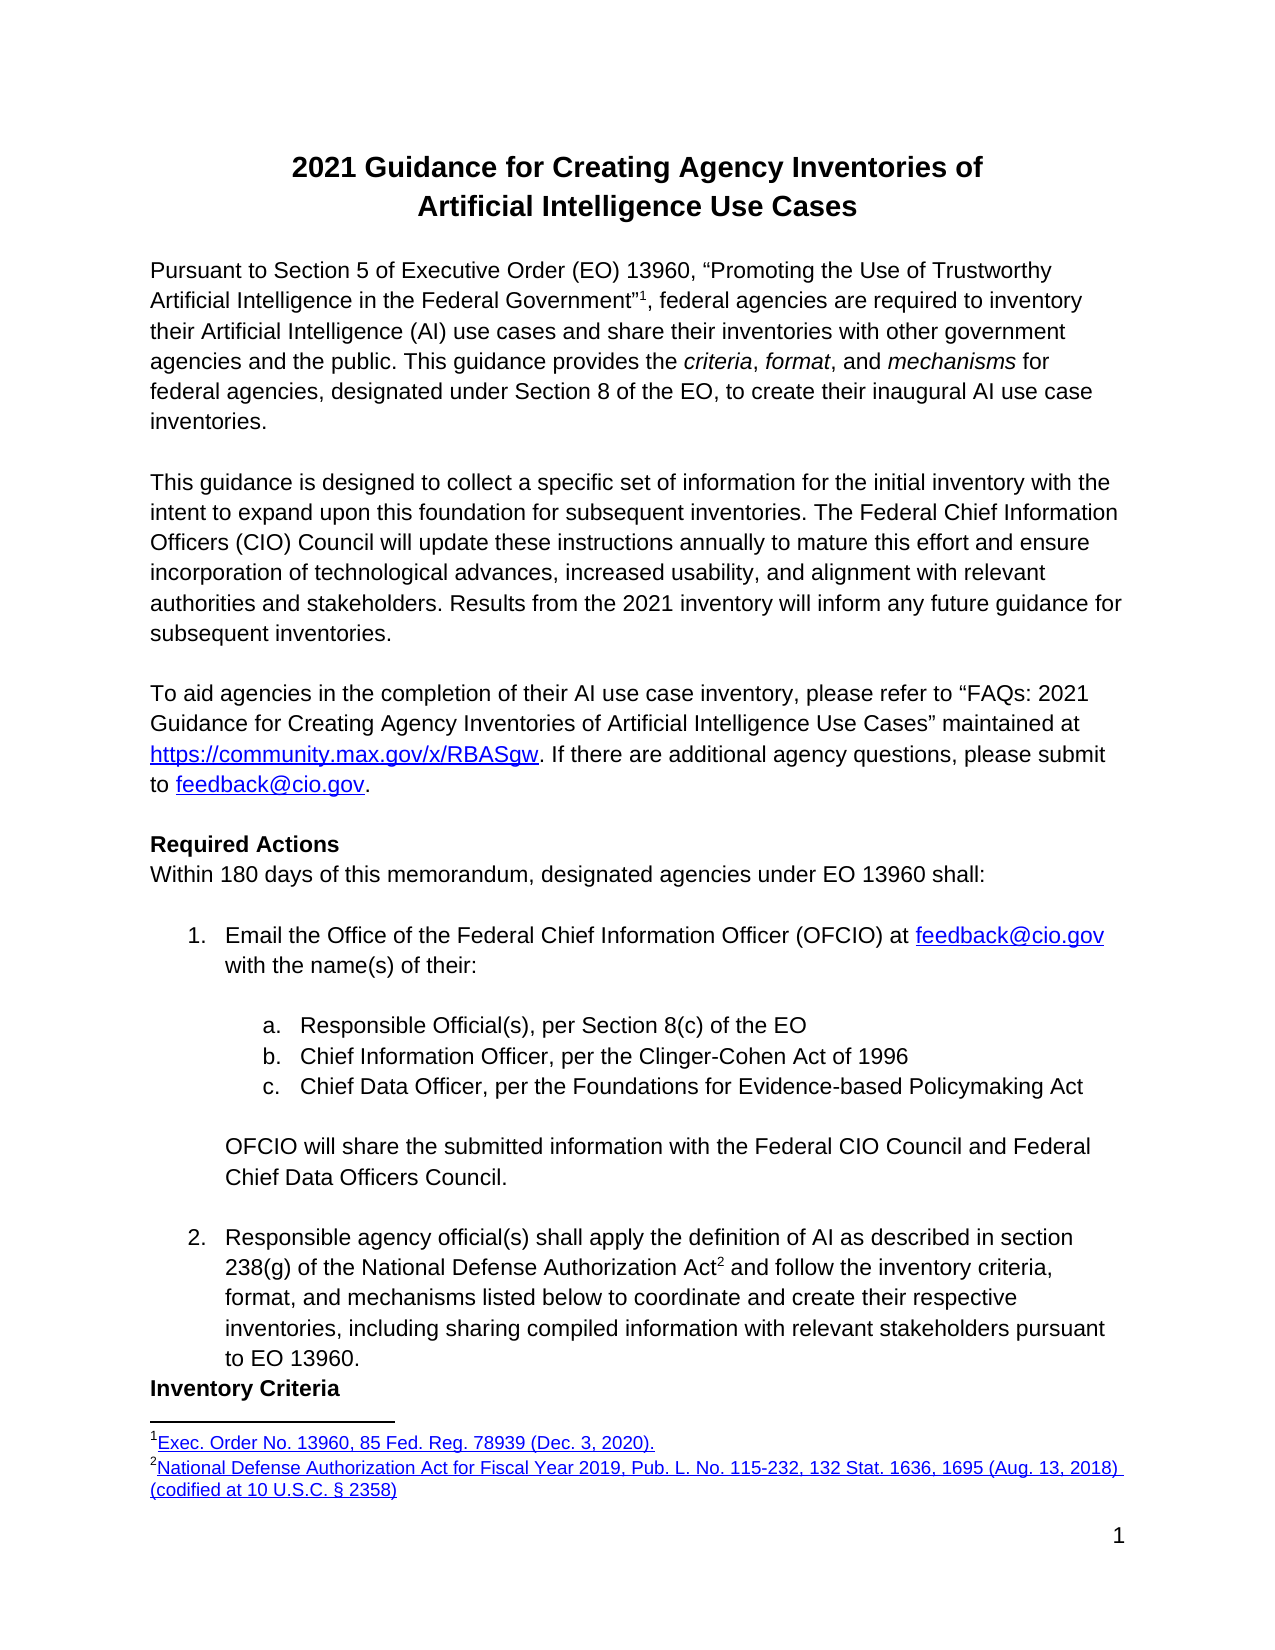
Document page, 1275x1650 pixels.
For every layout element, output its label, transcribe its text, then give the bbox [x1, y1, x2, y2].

text Within 180 days of this memorandum, designated agencies under EO 13960 shall: [150, 861, 1125, 888]
list Responsible Official(s), per Section 8(c) of the EO [262, 1012, 1125, 1039]
text Artificial Intelligence Use Cases [150, 188, 1125, 222]
text OFCIO will share the submitted information with the Federal CIO Council and Federal Chief Data Officers Council. [225, 1133, 1125, 1190]
text To aid agencies in the completion of their AI use case inventory, please refer to “FAQs: 2021 Guidance for Creating Agency Inventories of Artificial Intelligence Use Cases” maintained at https://community.max.gov/x/RBASgw. If there are additional agency questions, please submit to feedback@cio.gov. [150, 680, 1125, 797]
list Chief Information Officer, per the Clinger-Cohen Act of 1996 [262, 1043, 1125, 1069]
list Responsible agency official(s) shall apply the definition of AI as described in section 238(g) of the National Defense Authorization Act and follow the inventory criteria, format, and mechanisms listed below to coordinate and create their respective inventories, including sharing compiled information with relevant stakeholders pursuant to EO 13960. [187, 1224, 1125, 1371]
list Email the Office of the Federal Chief Information Officer (OFCIO) at feedback@cio.gov with the name(s) of their: [187, 922, 1125, 1009]
text 2021 Guidance for Creating Agency Inventories of [150, 150, 1125, 183]
list Chief Data Officer, per the Foundations for Evidence-based Policymaking Act [262, 1073, 1125, 1099]
text This guidance is designed to collect a specific set of information for the initial inventory with the intent to expand upon this foundation for subsequent inventories. The Federal Chief Information Officers (CIO) Council will update these instructions annually to mature this effort and ensure incorporation of technological advances, increased usability, and alignment with relevant authorities and stakeholders. Results from the 2021 inventory will inform any future guidance for subsequent inventories. [150, 469, 1125, 646]
text Inventory Criteria [150, 1375, 1125, 1401]
text Required Actions [150, 831, 1125, 858]
text Pursuant to Section 5 of Executive Order (EO) 13960, “Promoting the Use of Trustworthy Artificial Intelligence in the Federal Government”, federal agencies are required to inventory their Artificial Intelligence (AI) use cases and share their inventories with other government agencies and the public. This guidance provides the criteria, format, and mechanisms for federal agencies, designated under Section 8 of the EO, to create their inaugural AI use case inventories. [150, 257, 1125, 435]
